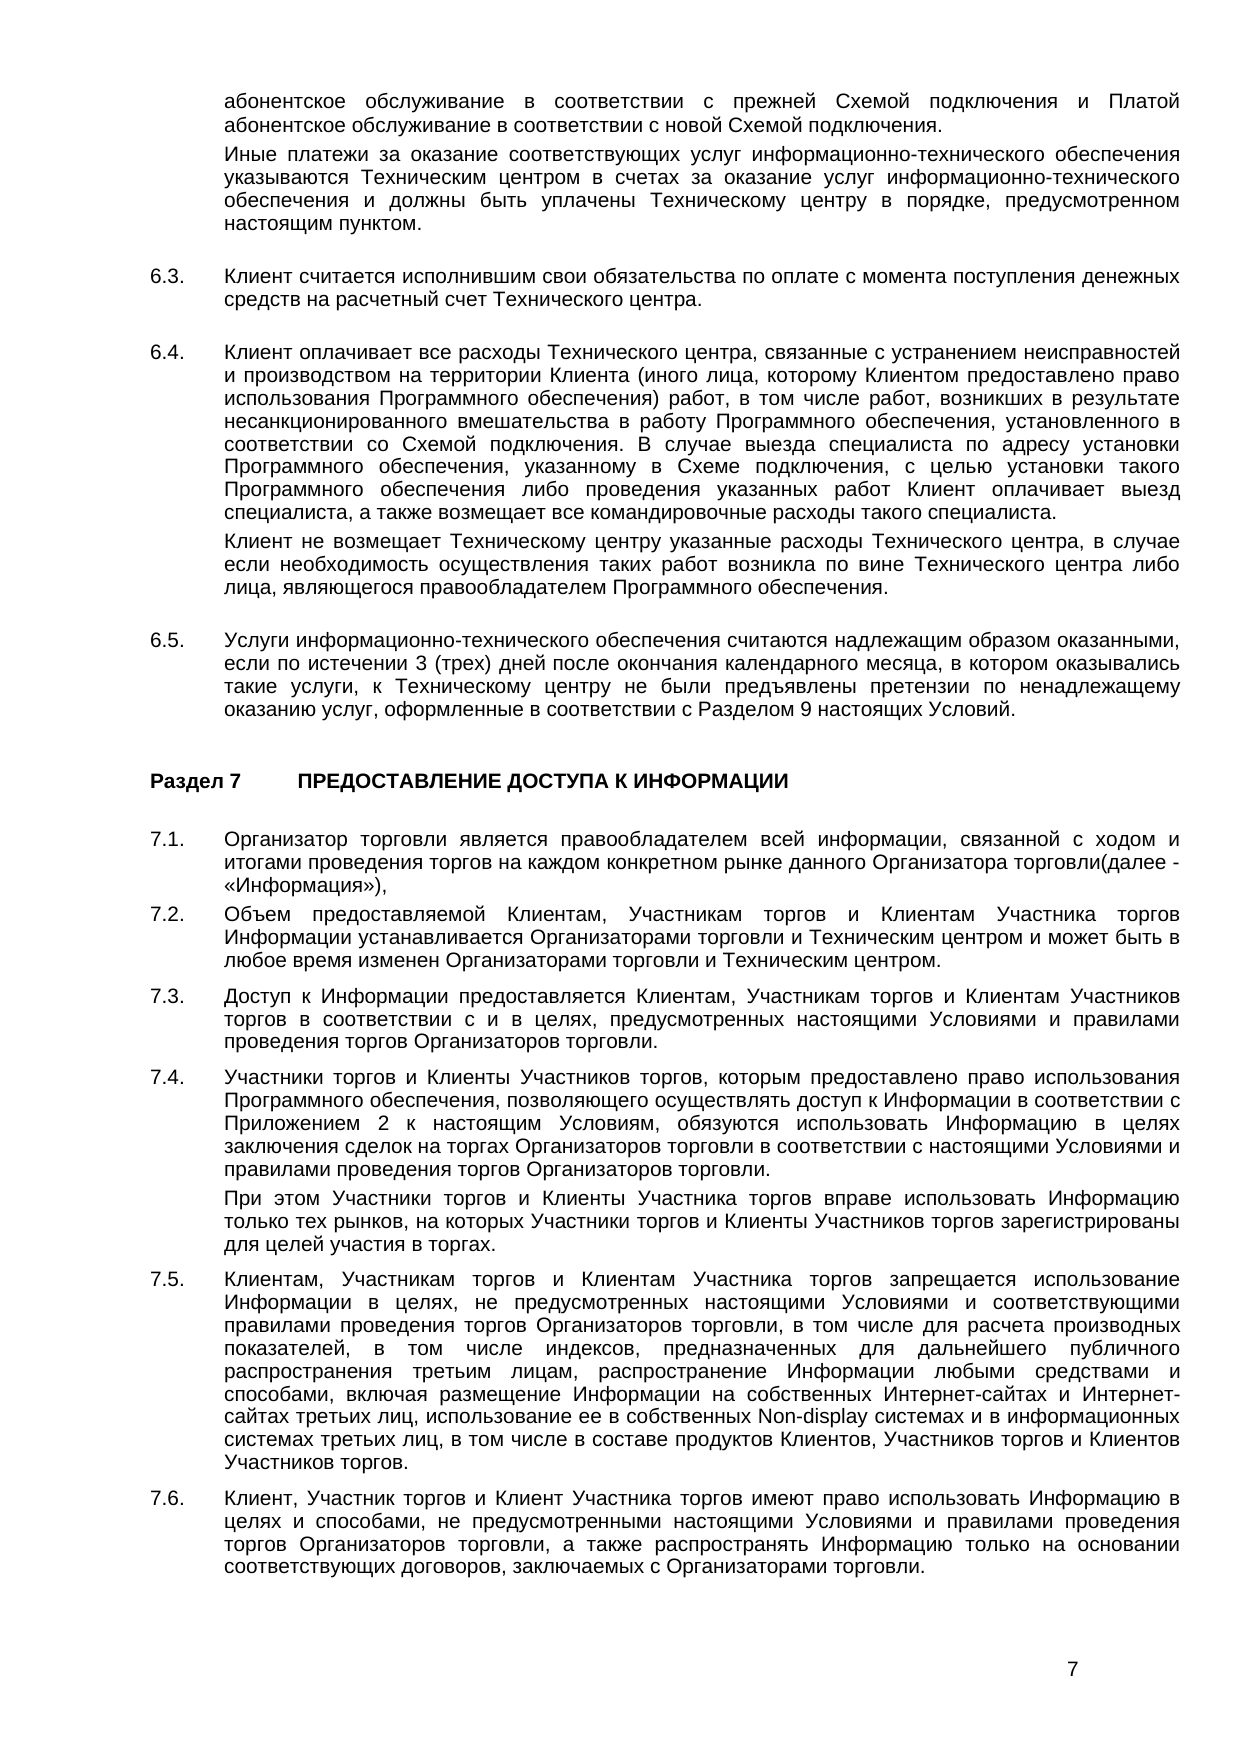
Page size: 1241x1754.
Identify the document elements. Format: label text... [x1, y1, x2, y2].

text Раздел 7 ПРЕДОСТАВЛЕНИЕ ДОСТУПА К ИНФОРМАЦИИ [150, 769, 1181, 793]
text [224, 89, 1181, 137]
list Клиент оплачивает все расходы Технического центра, связанные с устранением неисправностей и производством на территории Клиента (иного лица, которому Клиентом предоставлено право использования Программного обеспечения) работ, в том числе работ, возникших в результате несанкционированного вмешательства в работу Программного обеспечения, установленного в соответствии со Схемой подключения. В случае выезда специалиста по адресу установки Программного обеспечения, указанному в Схеме подключения, с целью установки такого Программного обеспечения либо проведения указанных работ Клиент оплачивает выезд специалиста, а также возмещает все командировочные расходы такого специалиста. [150, 341, 1181, 524]
text Клиент не возмещает Техническому центру указанные расходы Технического центра, в случае если необходимость осуществления таких работ возникла по вине Технического центра либо лица, являющегося правообладателем Программного обеспечения. [224, 531, 1181, 599]
text Иные платежи за оказание соответствующих услуг информационно-технического обеспечения указываются Техническим центром в счетах за оказание услуг информационно-технического обеспечения и должны быть уплачены Техническому центру в порядке, предусмотренном настоящим пунктом. [224, 143, 1181, 234]
list Доступ к Информации предоставляется Клиентам, Участникам торгов и Клиентам Участников торгов в соответствии с и в целях, предусмотренных настоящими Условиями и правилами проведения торгов Организаторов торговли. [150, 985, 1181, 1053]
list Участники торгов и Клиенты Участников торгов, которым предоставлено право использования Программного обеспечения, позволяющего осуществлять доступ к Информации в соответствии с Приложением 2 к настоящим Условиям, обязуются использовать Информацию в целях заключения сделок на торгах Организаторов торговли в соответствии с настоящими Условиями и правилами проведения торгов Организаторов торговли. [150, 1066, 1181, 1181]
list Услуги информационно-технического обеспечения считаются надлежащим образом оказанными, если по истечении 3 (трех) дней после окончания календарного месяца, в котором оказывались такие услуги, к Техническому центру не были предъявлены претензии по ненадлежащему оказанию услуг, оформленные в соответствии с Разделом 9 настоящих Условий. [150, 629, 1181, 721]
list Клиент, Участник торгов и Клиент Участника торгов имеют право использовать Информацию в целях и способами, не предусмотренными настоящими Условиями и правилами проведения торгов Организаторов торговли, а также распространять Информацию только на основании соответствующих договоров, заключаемых с Организаторами торговли. [150, 1487, 1181, 1578]
list Клиентам, Участникам торгов и Клиентам Участника торгов запрещается использование Информации в целях, не предусмотренных настоящими Условиями и соответствующими правилами проведения торгов Организаторов торговли, в том числе для расчета производных показателей, в том числе индексов, предназначенных для дальнейшего публичного распространения третьим лицам, распространение Информации любыми средствами и способами, включая размещение Информации на собственных Интернет-сайтах и Интернет-сайтах третьих лиц, использование ее в собственных Non-display системах и в информационных системах третьих лиц, в том числе в составе продуктов Клиентов, Участников торгов и Клиентов Участников торгов. [150, 1268, 1181, 1474]
list Клиент считается исполнившим свои обязательства по оплате с момента поступления денежных средств на расчетный счет Технического центра. [150, 265, 1181, 311]
list Объем предоставляемой Клиентам, Участникам торгов и Клиентам Участника торгов Информации устанавливается Организаторами торговли и Техническим центром и может быть в любое время изменен Организаторами торговли и Техническим центром. [150, 903, 1181, 972]
text При этом Участники торгов и Клиенты Участника торгов вправе использовать Информацию только тех рынков, на которых Участники торгов и Клиенты Участников торгов зарегистрированы для целей участия в торгах. [224, 1187, 1181, 1256]
list Организатор торговли является правообладателем всей информации, связанной с ходом и итогами проведения торгов на каждом конкретном рынке данного Организатора торговли(далее - «Информация»), [150, 828, 1181, 897]
